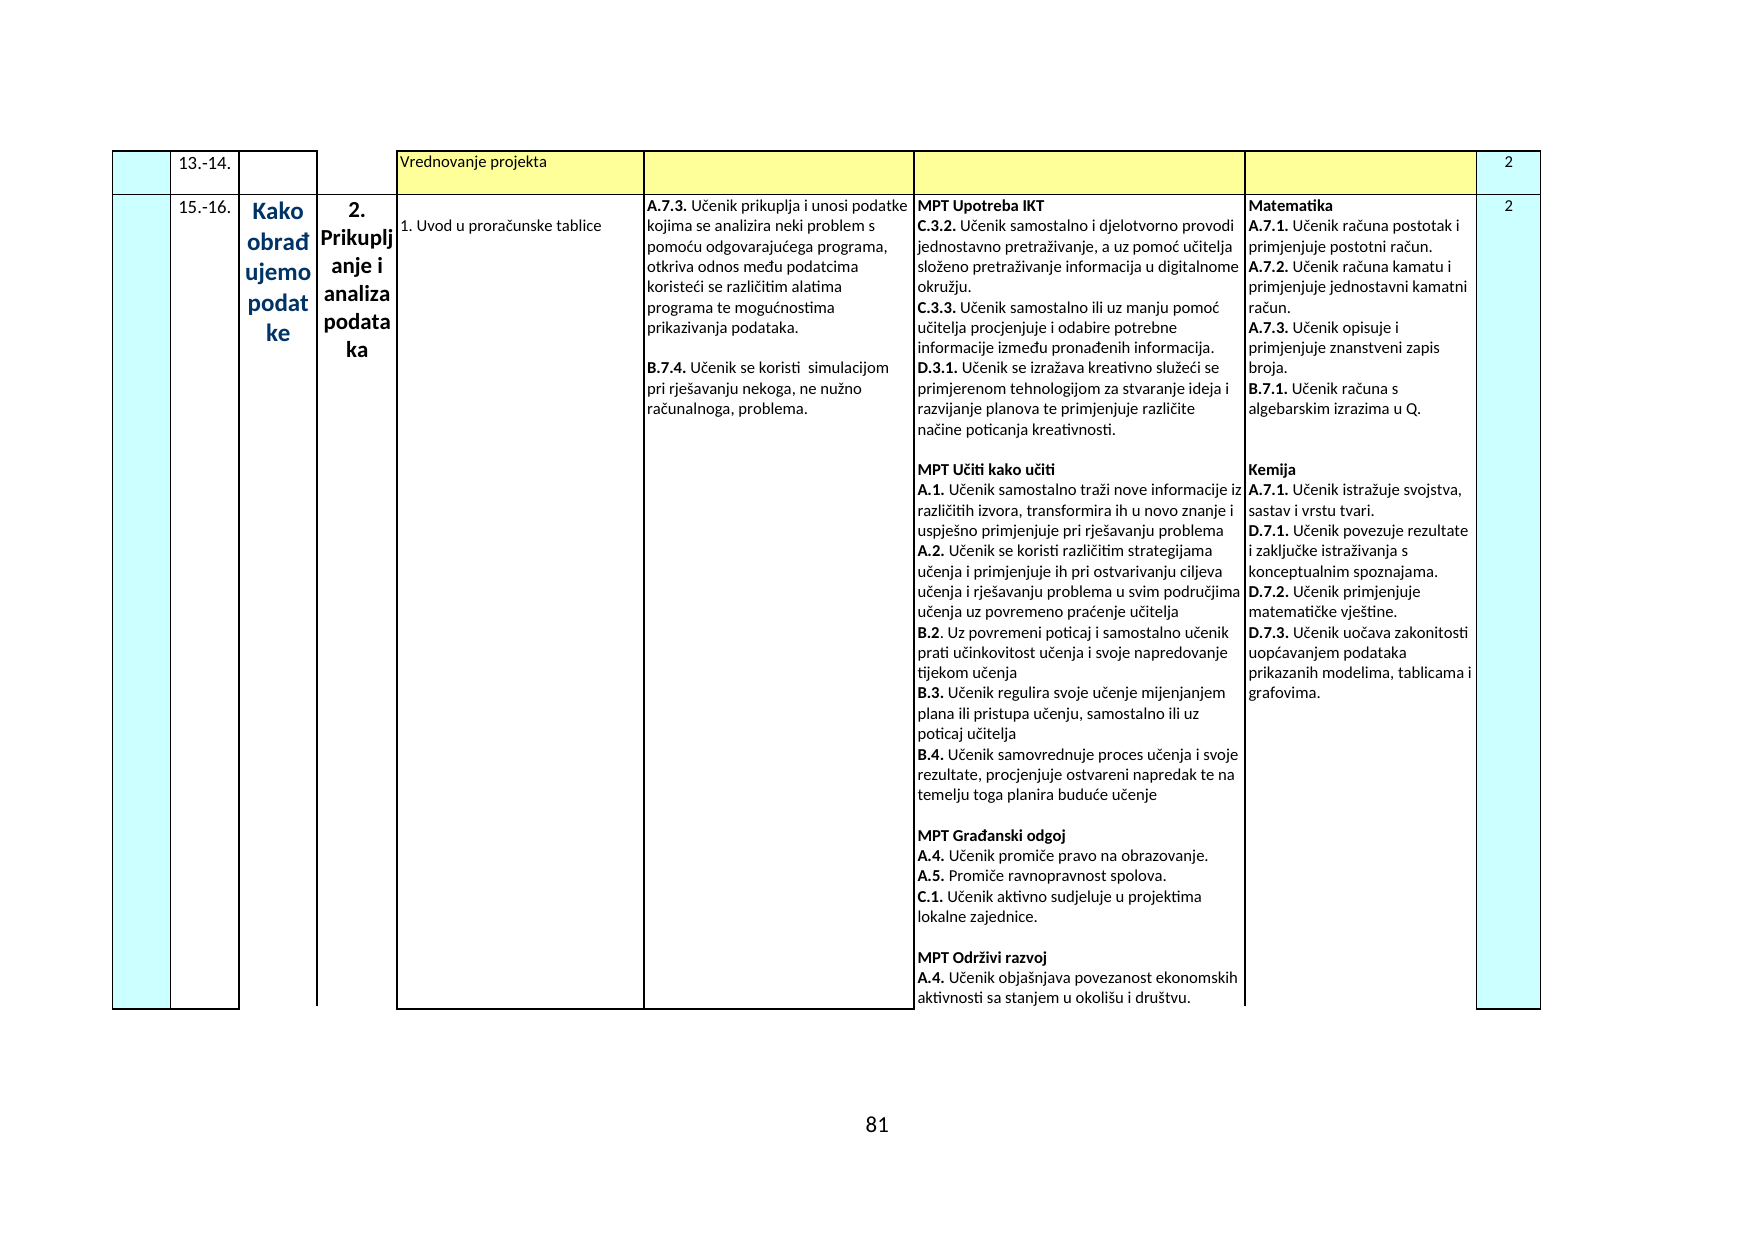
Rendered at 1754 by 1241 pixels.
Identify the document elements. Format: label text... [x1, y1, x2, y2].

table_cell [113, 195, 170, 1008]
table_cell [1246, 152, 1476, 194]
table_cell A.7.3. Učenik prikuplja i unosi podatke kojima se analizira neki problem s pomoću odgovarajućega programa, otkriva odnos među podatcima koristeći se različitim alatima programa te mogućnostima prikazivanja podataka. B.7.4. Učenik se koristi simulacijom pri rješavanju nekoga, ne nužno računalnoga, problema. [645, 195, 913, 1008]
table_cell Vrednovanje projekta [398, 152, 643, 194]
table_cell 2. Prikupljanje i analiza podataka [317, 195, 396, 1008]
table_cell 13.-14. [171, 152, 238, 194]
table_cell [113, 152, 170, 194]
table_cell [318, 150, 396, 194]
table_cell [915, 152, 1244, 194]
table_cell Matematika A.7.1. Učenik računa postotak i primjenjuje postotni račun. A.7.2. Učenik računa kamatu i primjenjuje jednostavni kamatni račun. A.7.3. Učenik opisuje i primjenjuje znanstveni zapis broja. B.7.1. Učenik računa s algebarskim izrazima u Q. Kemija A.7.1. Učenik istražuje svojstva, sastav i vrstu tvari. D.7.1. Učenik povezuje rezultate i zaključke istraživanja s konceptualnim spoznajama. D.7.2. Učenik primjenjuje matematičke vještine. D.7.3. Učenik uočava zakonitosti uopćavanjem podataka prikazanih modelima, tablicama i grafovima. [1245, 195, 1476, 1008]
table_cell 2 [1477, 195, 1540, 1008]
table_cell MPT Upotreba IKT C.3.2. Učenik samostalno i djelotvorno provodi jednostavno pretraživanje, a uz pomoć učitelja složeno pretraživanje informacija u digitalnome okružju. C.3.3. Učenik samostalno ili uz manju pomoć učitelja procjenjuje i odabire potrebne informacije između pronađenih informacija. D.3.1. Učenik se izražava kreativno služeći se primjerenom tehnologijom za stvaranje ideja i razvijanje planova te primjenjuje različite načine poticanja kreativnosti. MPT Učiti kako učiti A.1. Učenik samostalno traži nove informacije iz različitih izvora, transformira ih u novo znanje i uspješno primjenjuje pri rješavanju problema A.2. Učenik se koristi različitim strategijama učenja i primjenjuje ih pri ostvarivanju ciljeva učenja i rješavanju problema u svim područjima učenja uz povremeno praćenje učitelja B.2. Uz povremeni poticaj i samostalno učenik prati učinkovitost učenja i svoje napredovanje tijekom učenja B.3. Učenik regulira svoje učenje mijenjanjem plana ili pristupa učenju, samostalno ili uz poticaj učitelja B.4. Učenik samovrednuje proces učenja i svoje rezultate, procjenjuje ostvareni napredak te na temelju toga planira buduće učenje MPT Građanski odgoj A.4. Učenik promiče pravo na obrazovanje. A.5. Promiče ravnopravnost spolova. C.1. Učenik aktivno sudjeluje u projektima lokalne zajednice. MPT Održivi razvoj A.4. Učenik objašnjava povezanost ekonomskih aktivnosti sa stanjem u okolišu i društvu. [915, 195, 1245, 1008]
table_cell 2 [1477, 152, 1540, 194]
table_cell 15.-16. [171, 195, 238, 1008]
table_cell [240, 152, 316, 194]
table_cell Kako obrađujemo podatke [240, 195, 317, 1008]
table_cell 1. Uvod u proračunske tablice [398, 195, 643, 1008]
table_cell [645, 152, 913, 194]
